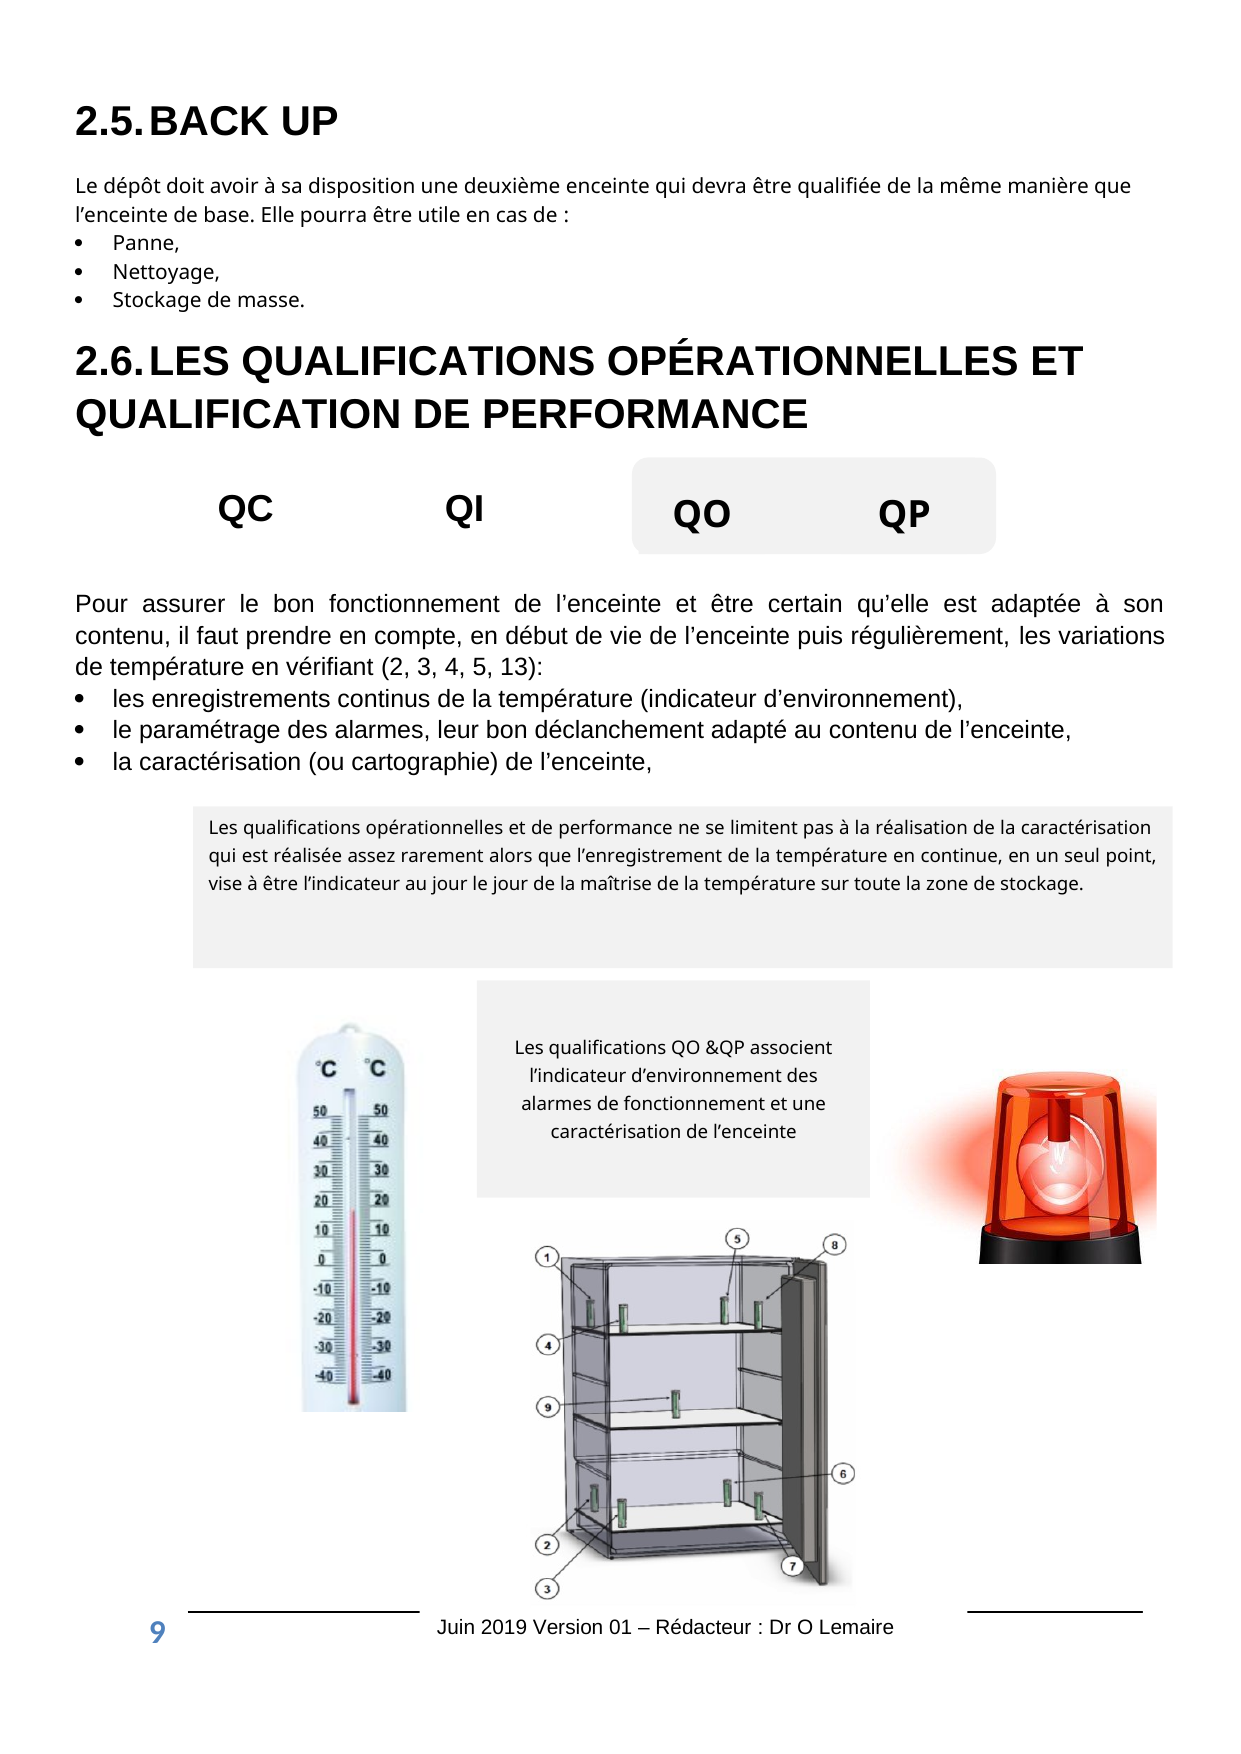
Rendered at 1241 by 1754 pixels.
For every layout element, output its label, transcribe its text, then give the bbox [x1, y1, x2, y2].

picture [434, 1220, 951, 1608]
list BACK UP [75, 96, 1165, 144]
list Stockage de masse. [75, 285, 1165, 314]
list Panne, [75, 228, 1165, 257]
list Nettoyage, [75, 257, 1165, 285]
list la caractérisation (ou cartographie) de l’enceinte, [75, 747, 1165, 776]
picture [868, 1015, 1157, 1264]
list le paramétrage des alarmes, leur bon déclanchement adapté au contenu de l’enceinte, [75, 715, 1165, 744]
list Les qualifications opérationNelles et qualification de performance [75, 336, 1165, 437]
text Le dépôt doit avoir à sa disposition une deuxième enceinte qui devra être qualifiée de la même manière que l’enceinte de base. Elle pourra être utile en cas de : [75, 171, 1165, 228]
list les enregistrements continus de la température (indicateur d’environnement), [75, 684, 1165, 713]
picture [150, 1015, 453, 1412]
text Pour assurer le bon fonctionnement de l’enceinte et être certain qu’elle est adaptée à son contenu, il faut prendre en compte, en début de vie de l’enceinte puis régulièrement, les variations de température en vérifiant (2, 3, 4, 5, 13): [75, 589, 1165, 681]
